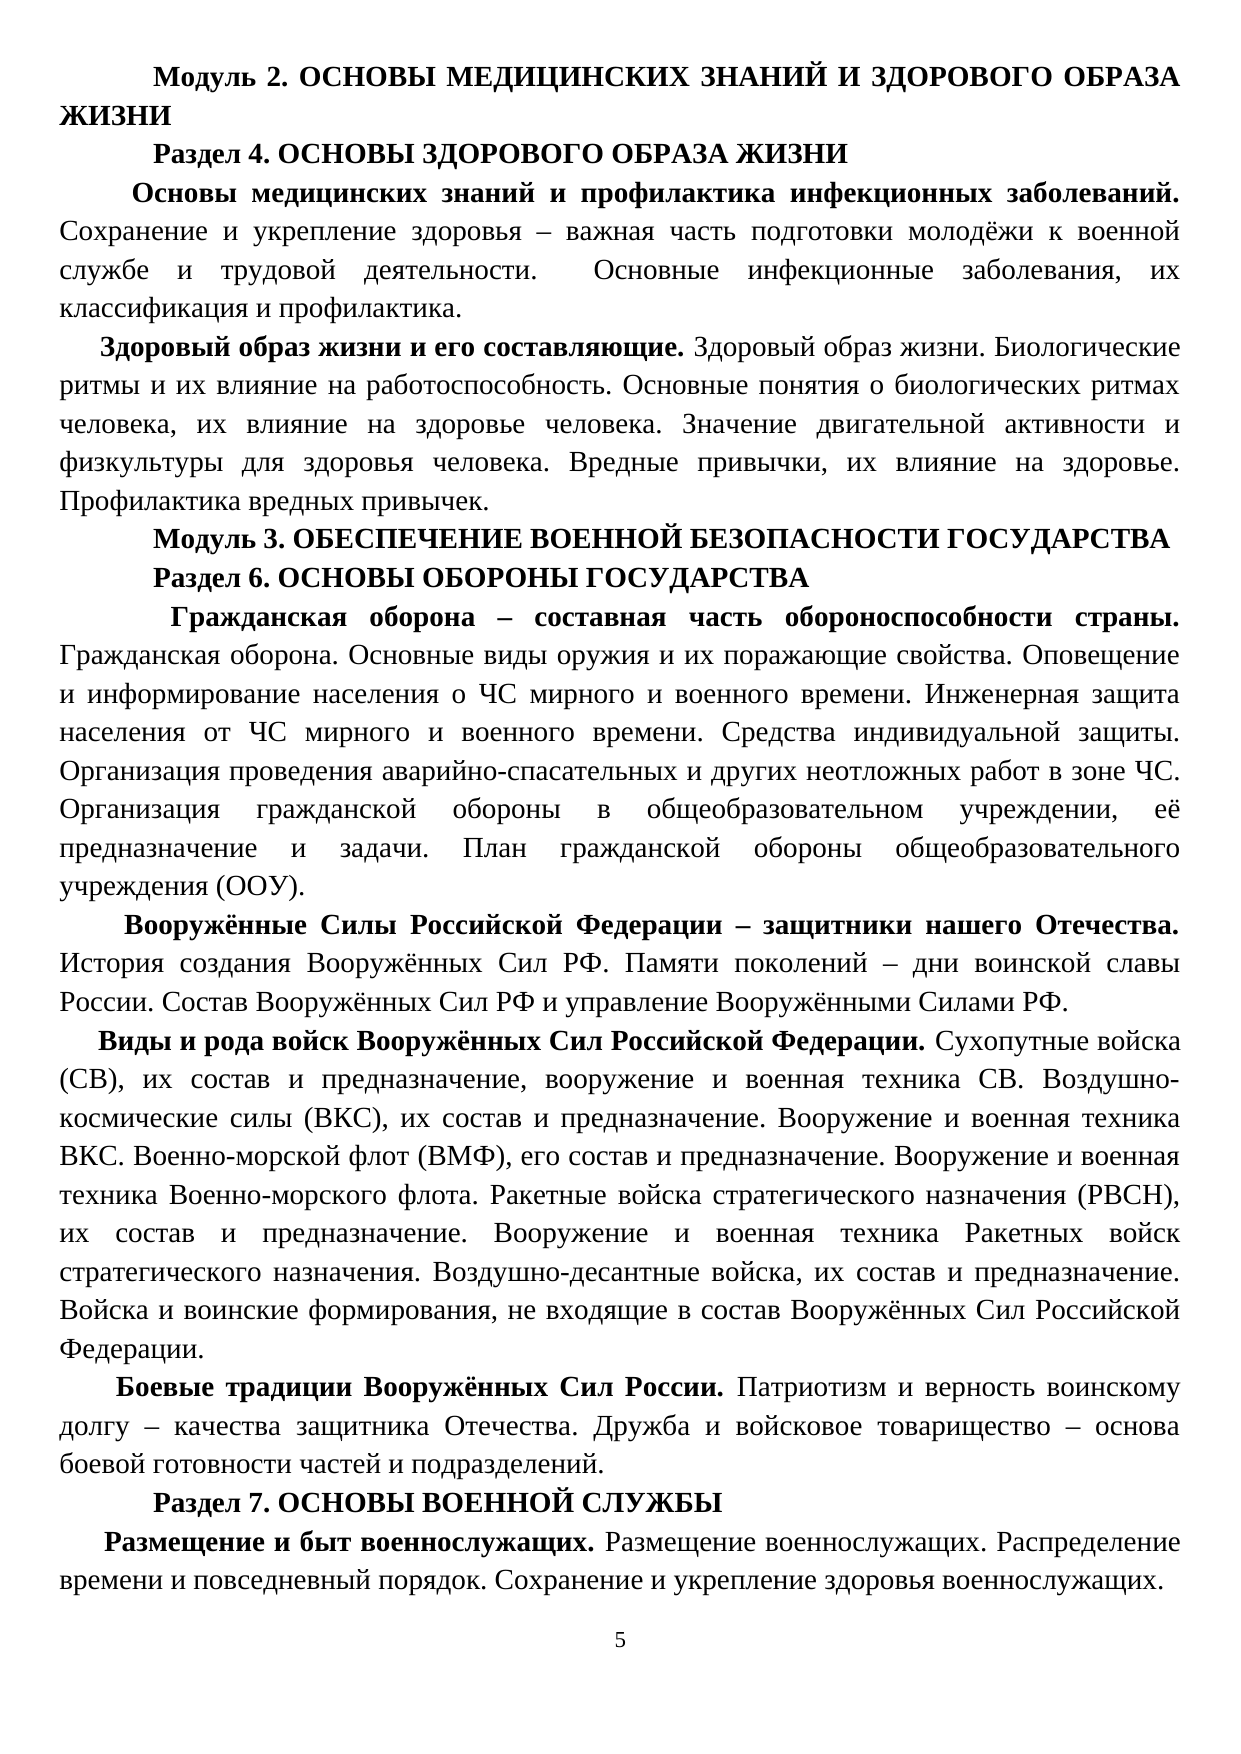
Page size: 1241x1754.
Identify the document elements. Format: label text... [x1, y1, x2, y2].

text Раздел 7. ОСНОВЫ ВОЕННОЙ СЛУЖБЫ [59, 1485, 1181, 1519]
text Размещение и быт военнослужащих. Размещение военнослужащих. Распределение времени и повседневный порядок. Сохранение и укрепление здоровья военнослужащих. [59, 1524, 1181, 1596]
text Раздел 4. ОСНОВЫ ЗДОРОВОГО ОБРАЗА ЖИЗНИ [59, 136, 1181, 170]
text Модуль 3. ОБЕСПЕЧЕНИЕ ВОЕННОЙ БЕЗОПАСНОСТИ ГОСУДАРСТВА [59, 522, 1181, 555]
text Основы медицинских знаний и профилактика инфекционных заболеваний. Сохранение и укрепление здоровья – важная часть подготовки молодёжи к военной службе и трудовой деятельности. Основные инфекционные заболевания, их классификация и профилактика. [59, 175, 1181, 324]
text Модуль 2. ОСНОВЫ МЕДИЦИНСКИХ ЗНАНИЙ И ЗДОРОВОГО ОБРАЗА ЖИЗНИ [59, 59, 1181, 131]
text Виды и рода войск Вооружённых Сил Российской Федерации. Сухопутные войска (СВ), их состав и предназначение, вооружение и военная техника СВ. Воздушно-космические силы (ВКС), их состав и предназначение. Вооружение и военная техника ВКС. Военно-морской флот (ВМФ), его состав и предназначение. Вооружение и военная техника Военно-морского флота. Ракетные войска стратегического назначения (РВСН), их состав и предназначение. Вооружение и военная техника Ракетных войск стратегического назначения. Воздушно-десантные войска, их состав и предназначение. Войска и воинские формирования, не входящие в состав Вооружённых Сил Российской Федерации. [59, 1023, 1181, 1364]
text Здоровый образ жизни и его составляющие. Здоровый образ жизни. Биологические ритмы и их влияние на работоспособность. Основные понятия о биологических ритмах человека, их влияние на здоровье человека. Значение двигательной активности и физкультуры для здоровья человека. Вредные привычки, их влияние на здоровье. Профилактика вредных привычек. [59, 329, 1181, 517]
text Гражданская оборона – составная часть обороноспособности страны. Гражданская оборона. Основные виды оружия и их поражающие свойства. Оповещение и информирование населения о ЧС мирного и военного времени. Инженерная защита населения от ЧС мирного и военного времени. Средства индивидуальной защиты. Организация проведения аварийно-спасательных и других неотложных работ в зоне ЧС. Организация гражданской обороны в общеобразовательном учреждении, её предназначение и задачи. План гражданской обороны общеобразовательного учреждения (ООУ). [59, 599, 1181, 902]
text Боевые традиции Вооружённых Сил России. Патриотизм и верность воинскому долгу – качества защитника Отечества. Дружба и войсковое товарищество – основа боевой готовности частей и подразделений. [59, 1369, 1181, 1480]
text Вооружённые Силы Российской Федерации – защитники нашего Отечества. История создания Вооружённых Сил РФ. Памяти поколений – дни воинской славы России. Состав Вооружённых Сил РФ и управление Вооружёнными Силами РФ. [59, 907, 1181, 1018]
text Раздел 6. ОСНОВЫ ОБОРОНЫ ГОСУДАРСТВА [59, 560, 1181, 594]
